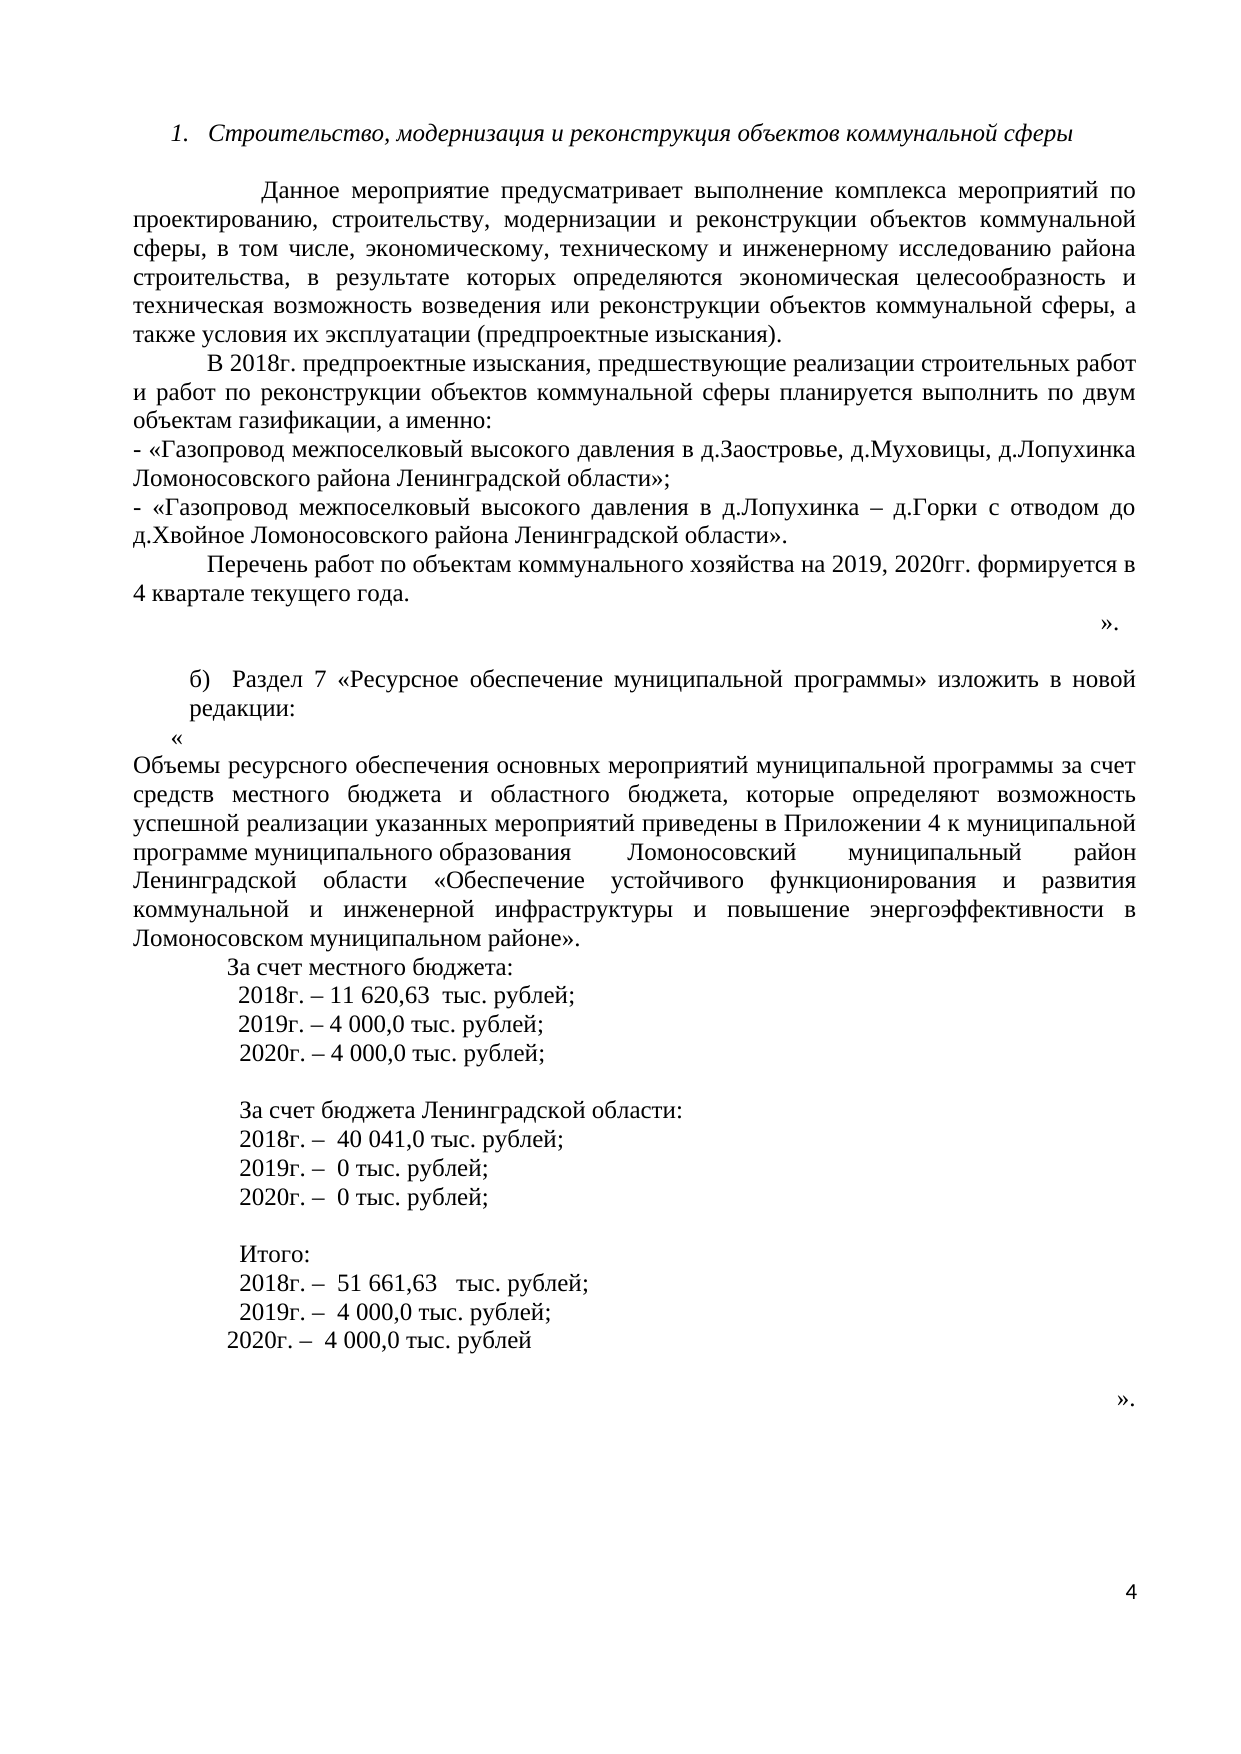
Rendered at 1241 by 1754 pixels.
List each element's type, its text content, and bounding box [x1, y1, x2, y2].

text 2019г. – 4 000,0 тыс. рублей; [133, 1009, 1134, 1038]
text 2020г. – 4 000,0 тыс. рублей; [133, 1038, 1134, 1067]
text Перечень работ по объектам коммунального хозяйства на 2019, 2020гг. формируется в 4 квартале текущего года. [133, 549, 1137, 607]
text В 2018г. предпроектные изыскания, предшествующие реализации строительных работ и работ по реконструкции объектов коммунальной сферы планируется выполнить по двум объектам газификации, а именно: [133, 348, 1137, 434]
text Объемы ресурсного обеспечения основных мероприятий муниципальной программы за счет средств местного бюджета и областного бюджета, которые определяют возможность успешной реализации указанных мероприятий приведены в Приложении 4 к муниципальной программе муниципального образования Ломоносовский муниципальный район Ленинградской области «Обеспечение устойчивого функционирования и развития коммунальной и инженерной инфраструктуры и повышение энергоэффективности в Ломоносовском муниципальном районе». [133, 751, 1137, 952]
text 2020г. – 4 000,0 тыс. рублей [133, 1326, 1134, 1354]
text 2018г. – 11 620,63 тыс. рублей; [133, 981, 1134, 1009]
text ». [133, 1383, 1137, 1412]
text За счет бюджета Ленинградской области: [133, 1096, 1134, 1124]
list Строительство, модернизация и реконструкция объектов коммунальной сферы [170, 118, 1137, 147]
text б) Раздел 7 «Ресурсное обеспечение муниципальной программы» изложить в новой редакции: [189, 664, 1137, 722]
text 2020г. – 0 тыс. рублей; [133, 1182, 1134, 1211]
text 2019г. – 4 000,0 тыс. рублей; [133, 1297, 1134, 1326]
text 2018г. – 51 661,63 тыс. рублей; [133, 1268, 1134, 1297]
text .». [133, 607, 1137, 636]
text За счет местного бюджета: [133, 952, 1134, 981]
text - «Газопровод межпоселковый высокого давления в д.Лопухинка – д.Горки с отводом до д.Хвойное Ломоносовского района Ленинградской области». [133, 492, 1137, 549]
text 2018г. – 40 041,0 тыс. рублей; [133, 1124, 1134, 1153]
text 2019г. – 0 тыс. рублей; [133, 1153, 1134, 1182]
text Данное мероприятие предусматривает выполнение комплекса мероприятий по проектированию, строительству, модернизации и реконструкции объектов коммунальной сферы, в том числе, экономическому, техническому и инженерному исследованию района строительства, в результате которых определяются экономическая целесообразность и техническая возможность возведения или реконструкции объектов коммунальной сферы, а также условия их эксплуатации (предпроектные изыскания). [133, 176, 1137, 348]
text Итого: [133, 1239, 1134, 1268]
text - «Газопровод межпоселковый высокого давления в д.Заостровье, д.Муховицы, д.Лопухинка Ломоносовского района Ленинградской области»; [133, 434, 1137, 492]
text « [170, 722, 1137, 751]
